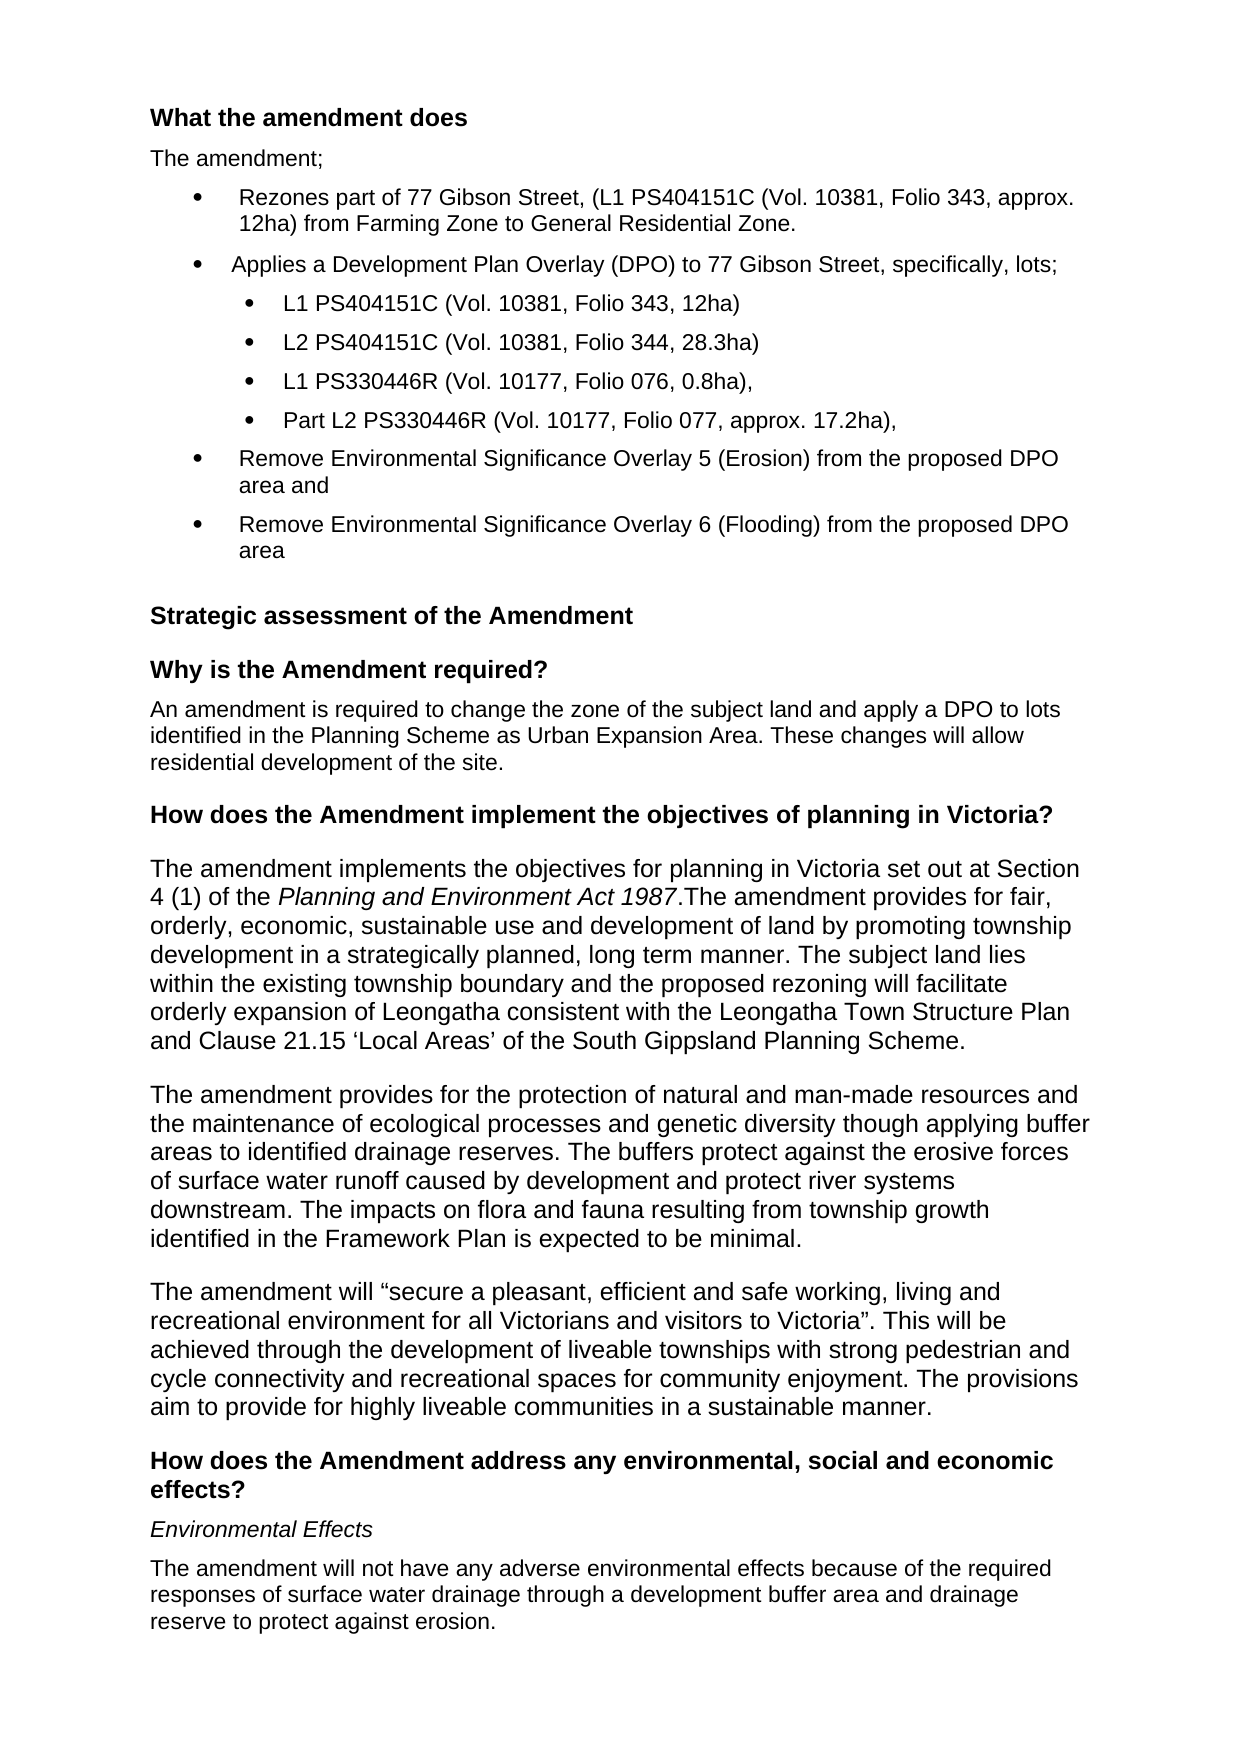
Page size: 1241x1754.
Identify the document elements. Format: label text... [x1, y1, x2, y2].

text The amendment; [150, 145, 1092, 171]
subtitle How does the Amendment address any environmental, social and economic effects? [150, 1446, 1092, 1504]
list Remove Environmental Significance Overlay 6 (Flooding) from the proposed DPO area [194, 511, 1092, 563]
subtitle The amendment implements the objectives for planning in Victoria set out at Section 4 (1) of the Planning and Environment Act 1987.The amendment provides for fair, orderly, economic, sustainable use and development of land by promoting township development in a strategically planned, long term manner. The subject land lies within the existing township boundary and the proposed rezoning will facilitate orderly expansion of Leongatha consistent with the Leongatha Town Structure Plan and Clause 21.15 ‘Local Areas’ of the South Gippsland Planning Scheme. [150, 854, 1092, 1055]
list Remove Environmental Significance Overlay 5 (Erosion) from the proposed DPO area and [194, 445, 1092, 498]
list Part L2 PS330446R (Vol. 10177, Folio 077, approx. 17.2ha), [245, 407, 1092, 433]
subtitle Strategic assessment of the Amendment [150, 601, 1092, 629]
list Rezones part of 77 Gibson Street, (L1 PS404151C (Vol. 10381, Folio 343, approx. 12ha) from Farming Zone to General Residential Zone. [194, 183, 1092, 236]
subtitle The amendment provides for the protection of natural and man-made resources and the maintenance of ecological processes and genetic diversity though applying buffer areas to identified drainage reserves. The buffers protect against the erosive forces of surface water runoff caused by development and protect river systems downstream. The impacts on flora and fauna resulting from township growth identified in the Framework Plan is expected to be minimal. [150, 1080, 1092, 1252]
list L1 PS404151C (Vol. 10381, Folio 343, 12ha) [245, 290, 1092, 316]
subtitle What the amendment does [150, 103, 1092, 132]
subtitle Why is the Amendment required? [150, 654, 1092, 683]
subtitle The amendment will “secure a pleasant, efficient and safe working, living and recreational environment for all Victorians and visitors to Victoria”. This will be achieved through the development of liveable townships with strong pedestrian and cycle connectivity and recreational spaces for community enjoyment. The provisions aim to provide for highly liveable communities in a sustainable manner. [150, 1277, 1092, 1421]
text The amendment will not have any adverse environmental effects because of the required responses of surface water drainage through a development buffer area and drainage reserve to protect against erosion. [150, 1555, 1092, 1634]
list Applies a Development Plan Overlay (DPO) to 77 Gibson Street, specifically, lots; [194, 249, 1092, 277]
text Environmental Effects [150, 1516, 1092, 1542]
subtitle How does the Amendment implement the objectives of planning in Victoria? [150, 800, 1092, 829]
text An amendment is required to change the zone of the subject land and apply a DPO to lots identified in the Planning Scheme as Urban Expansion Area. These changes will allow residential development of the site. [150, 696, 1092, 775]
list L1 PS330446R (Vol. 10177, Folio 076, 0.8ha), [245, 368, 1092, 394]
list L2 PS404151C (Vol. 10381, Folio 344, 28.3ha) [245, 329, 1092, 355]
